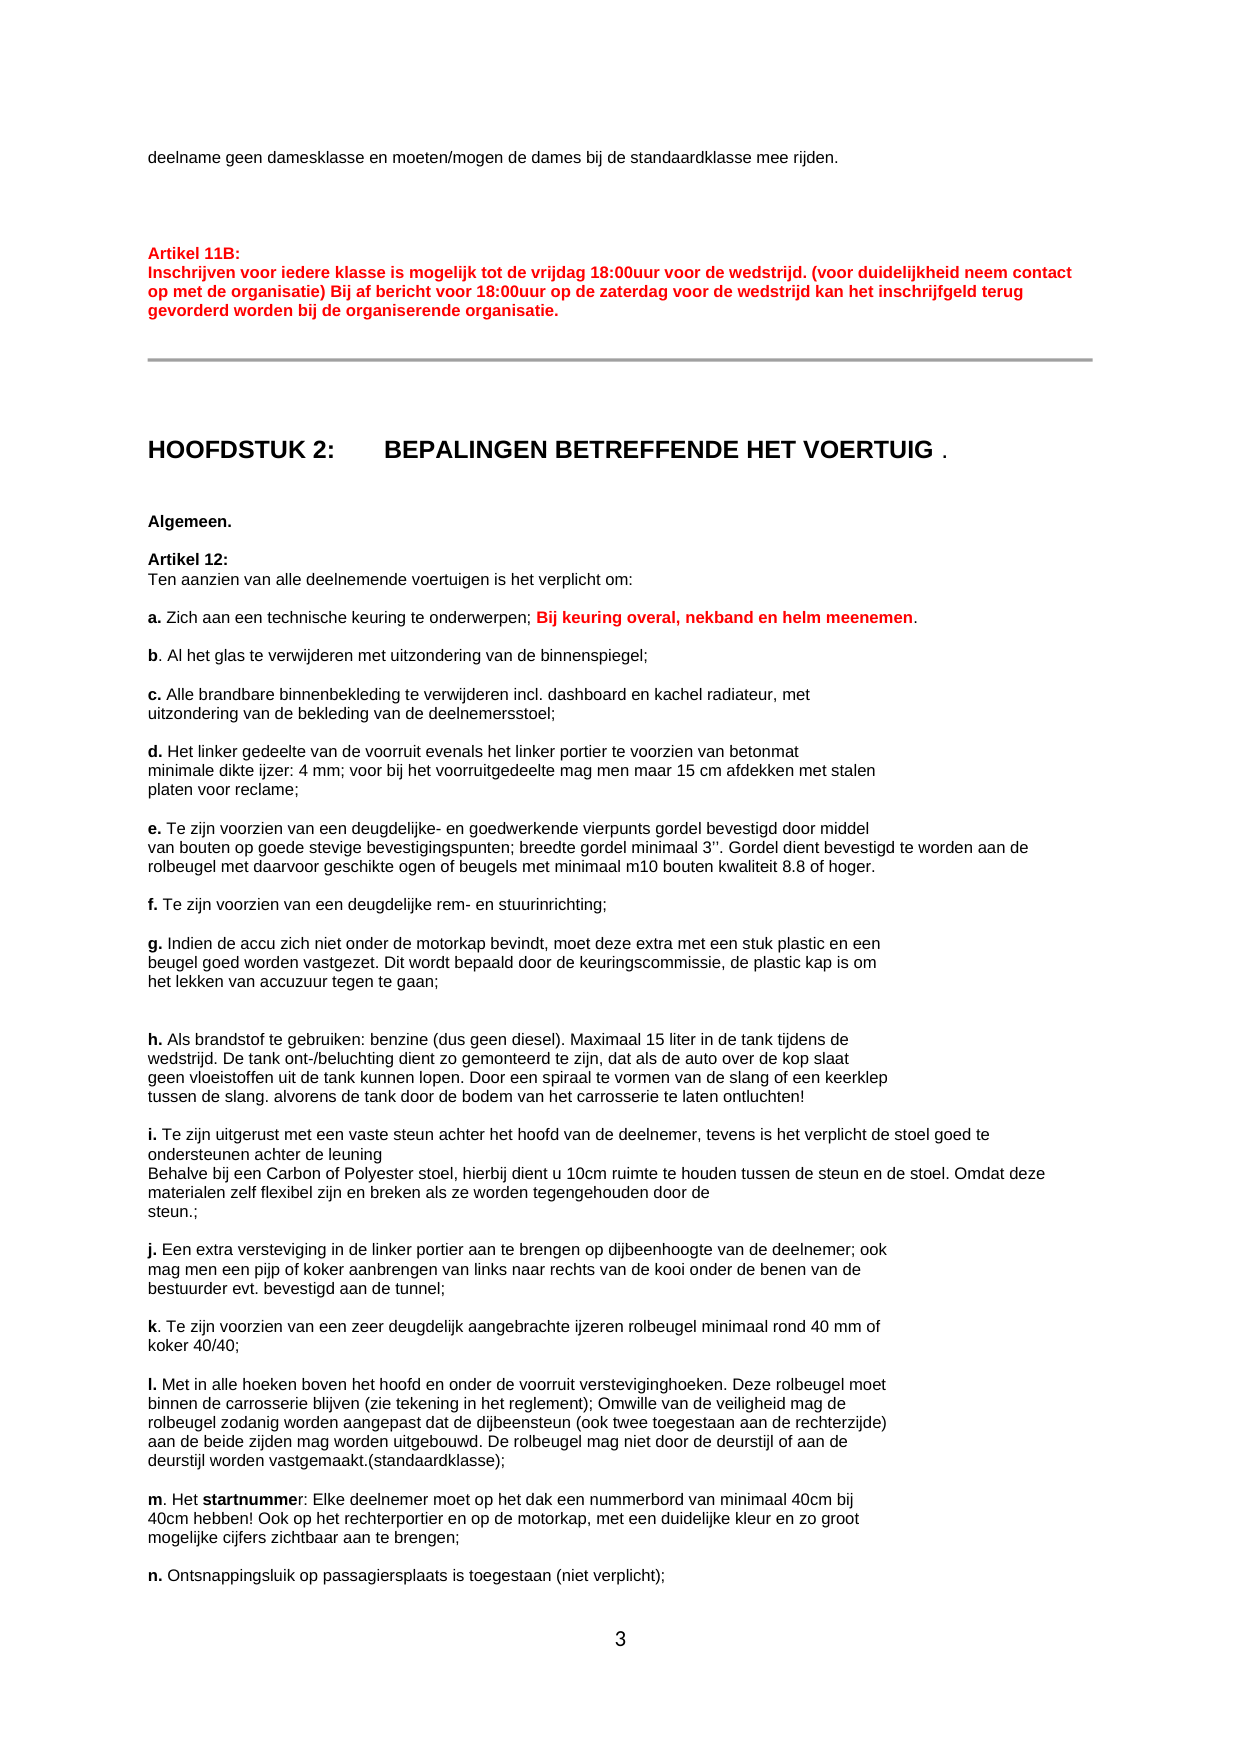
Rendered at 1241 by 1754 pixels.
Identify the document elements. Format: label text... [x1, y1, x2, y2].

text j. Een extra versteviging in de linker portier aan te brengen op dijbeenhoogte van de deelnemer; ook [148, 1240, 1093, 1259]
text l. Met in alle hoeken boven het hoofd en onder de voorruit versteviginghoeken. Deze rolbeugel moet [148, 1374, 1093, 1393]
text mogelijke cijfers zichtbaar aan te brengen; [148, 1528, 1093, 1547]
text g. Indien de accu zich niet onder de motorkap bevindt, moet deze extra met een stuk plastic en een [148, 933, 1093, 953]
text binnen de carrosserie blijven (zie tekening in het reglement); Omwille van de veiligheid mag de [148, 1393, 1093, 1413]
text HOOFDSTUK 2: BEPALINGEN BETREFFENDE HET VOERTUIG . [148, 435, 1093, 463]
text mag men een pijp of koker aanbrengen van links naar rechts van de kooi onder de benen van de [148, 1259, 1093, 1278]
text a. Zich aan een technische keuring te onderwerpen; Bij keuring overal, nekband en helm meenemen. [148, 608, 1093, 627]
text Algemeen. [148, 512, 1093, 531]
text rolbeugel zodanig worden aangepast dat de dijbeensteun (ook twee toegestaan aan de rechterzijde) [148, 1413, 1093, 1432]
text koker 40/40; [148, 1336, 1093, 1355]
text d. Het linker gedeelte van de voorruit evenals het linker portier te voorzien van betonmat [148, 742, 1093, 761]
text i. Te zijn uitgerust met een vaste steun achter het hoofd van de deelnemer, tevens is het verplicht de stoel goed te ondersteunen achter de leuning [148, 1125, 1093, 1163]
text wedstrijd. De tank ont-/beluchting dient zo gemonteerd te zijn, dat als de auto over de kop slaat [148, 1048, 1093, 1068]
text platen voor reclame; [148, 780, 1093, 799]
text van bouten op goede stevige bevestigingspunten; breedte gordel minimaal 3’’. Gordel dient bevestigd te worden aan de rolbeugel met daarvoor geschikte ogen of beugels met minimaal m10 bouten kwaliteit 8.8 of hoger. [148, 838, 1093, 876]
text e. Te zijn voorzien van een deugdelijke- en goedwerkende vierpunts gordel bevestigd door middel [148, 818, 1093, 838]
text deurstijl worden vastgemaakt.(standaardklasse); [148, 1451, 1093, 1470]
text Artikel 12: [148, 550, 1093, 569]
text Artikel 11B: [148, 243, 1093, 263]
text f. Te zijn voorzien van een deugdelijke rem- en stuurinrichting; [148, 895, 1093, 914]
text beugel goed worden vastgezet. Dit wordt bepaald door de keuringscommissie, de plastic kap is om [148, 953, 1093, 972]
text steun.; [148, 1202, 1093, 1221]
text tussen de slang. alvorens de tank door de bodem van het carrosserie te laten ontluchten! [148, 1087, 1093, 1106]
text h. Als brandstof te gebruiken: benzine (dus geen diesel). Maximaal 15 liter in de tank tijdens de [148, 1029, 1093, 1048]
text het lekken van accuzuur tegen te gaan; [148, 972, 1093, 991]
text uitzondering van de bekleding van de deelnemersstoel; [148, 703, 1093, 723]
text 40cm hebben! Ook op het rechterportier en op de motorkap, met een duidelijke kleur en zo groot [148, 1508, 1093, 1528]
text bestuurder evt. bevestigd aan de tunnel; [148, 1278, 1093, 1298]
text aan de beide zijden mag worden uitgebouwd. De rolbeugel mag niet door de deurstijl of aan de [148, 1432, 1093, 1451]
text m. Het startnummer: Elke deelnemer moet op het dak een nummerbord van minimaal 40cm bij [148, 1489, 1093, 1508]
text minimale dikte ijzer: 4 mm; voor bij het voorruitgedeelte mag men maar 15 cm afdekken met stalen [148, 761, 1093, 780]
text geen vloeistoffen uit de tank kunnen lopen. Door een spiraal te vormen van de slang of een keerklep [148, 1068, 1093, 1087]
text c. Alle brandbare binnenbekleding te verwijderen incl. dashboard en kachel radiateur, met [148, 684, 1093, 703]
text deelname geen damesklasse en moeten/mogen de dames bij de standaardklasse mee rijden. [148, 148, 1093, 167]
text Ten aanzien van alle deelnemende voertuigen is het verplicht om: [148, 569, 1093, 588]
text Behalve bij een Carbon of Polyester stoel, hierbij dient u 10cm ruimte te houden tussen de steun en de stoel. Omdat deze materialen zelf flexibel zijn en breken als ze worden tegengehouden door de [148, 1163, 1093, 1202]
text Inschrijven voor iedere klasse is mogelijk tot de vrijdag 18:00uur voor de wedstrijd. (voor duidelijkheid neem contact op met de organisatie) Bij af bericht voor 18:00uur op de zaterdag voor de wedstrijd kan het inschrijfgeld terug gevorderd worden bij de organiserende organisatie. [148, 263, 1093, 320]
text k. Te zijn voorzien van een zeer deugdelijk aangebrachte ijzeren rolbeugel minimaal rond 40 mm of [148, 1317, 1093, 1336]
text n. Ontsnappingsluik op passagiersplaats is toegestaan (niet verplicht); [148, 1566, 1093, 1585]
text b. Al het glas te verwijderen met uitzondering van de binnenspiegel; [148, 646, 1093, 665]
